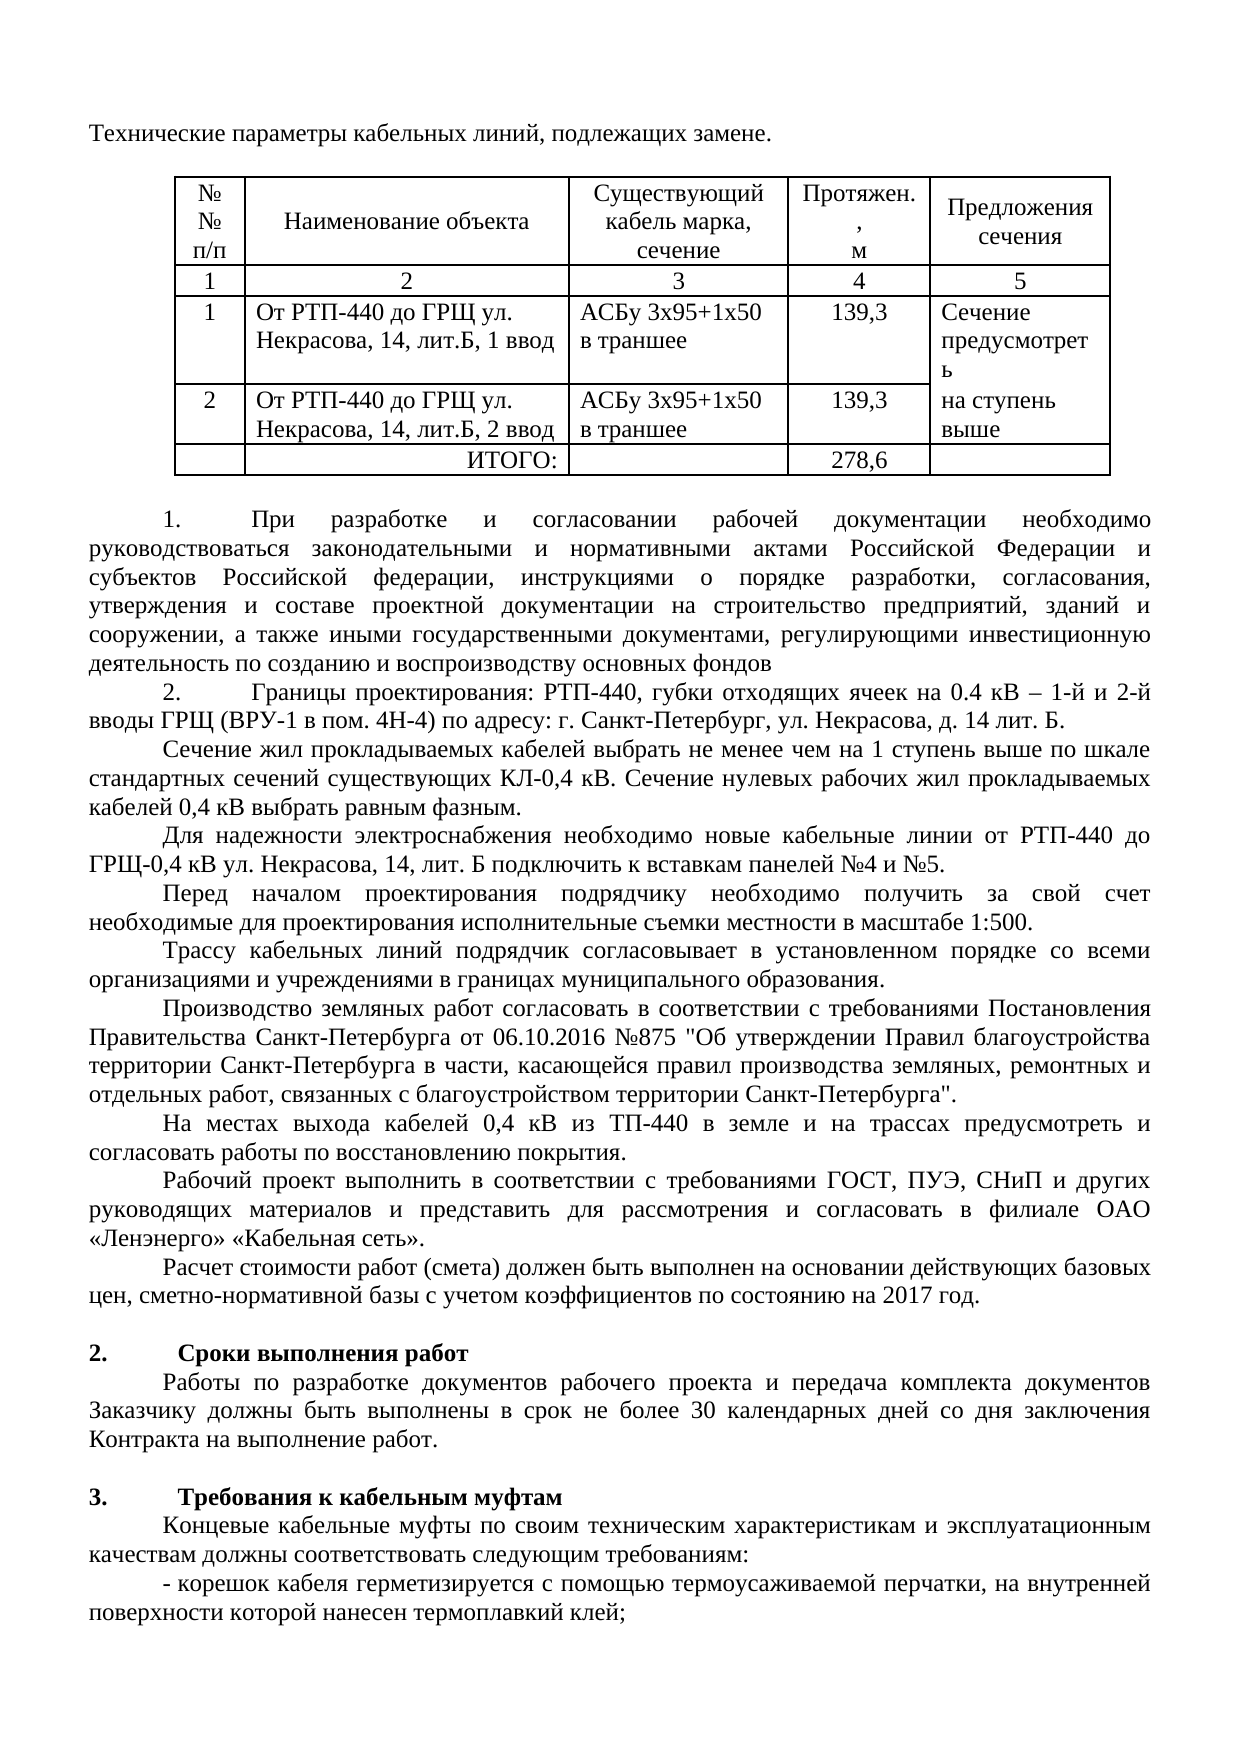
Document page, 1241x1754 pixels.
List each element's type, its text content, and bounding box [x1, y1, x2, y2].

table_header №№ п/п [176, 178, 244, 264]
text - корешок кабеля герметизируется с помощью термоусаживаемой перчатки, на внутренней поверхности которой нанесен термоплавкий клей; [88, 1568, 1152, 1626]
table_cell АСБу 3х95+1х50 в траншее [570, 297, 787, 383]
text Сечение жил прокладываемых кабелей выбрать не менее чем на 1 ступень выше по шкале стандартных сечений существующих КЛ-0,4 кВ. Сечение нулевых рабочих жил прокладываемых кабелей 0,4 кВ выбрать равным фазным. [88, 734, 1152, 821]
table_header Существующий кабель марка, сечение [570, 178, 787, 264]
text Концевые кабельные муфты по своим техническим характеристикам и эксплуатационным качествам должны соответствовать следующим требованиям: [88, 1511, 1152, 1568]
text Расчет стоимости работ (смета) должен быть выполнен на основании действующих базовых цен, сметно-нормативной базы с учетом коэффициентов по состоянию на 2017 год. [88, 1252, 1152, 1309]
table_cell [570, 445, 787, 473]
table_cell Сечение предусмотреть [931, 297, 1109, 383]
table_cell 2 [176, 385, 244, 443]
text 1. При разработке и согласовании рабочей документации необходимо руководствоваться законодательными и нормативными актами Российской Федерации и субъектов Российской федерации, инструкциями о порядке разработки, согласования, утверждения и составе проектной документации на строительство предприятий, зданий и сооружении, а также иными государственными документами, регулирующими инвестиционную деятельность по созданию и воспроизводству основных фондов [88, 504, 1152, 677]
text На местах выхода кабелей 0,4 кВ из ТП-440 в земле и на трассах предусмотреть и согласовать работы по восстановлению покрытия. [88, 1108, 1152, 1166]
table_cell От РТП-440 до ГРЩ ул. Некрасова, 14, лит.Б, 1 ввод [246, 297, 568, 383]
table_cell [176, 445, 244, 473]
text Рабочий проект выполнить в соответствии с требованиями ГОСТ, ПУЭ, СНиП и других руководящих материалов и представить для рассмотрения и согласовать в филиале ОАО «Ленэнерго» «Кабельная сеть». [88, 1166, 1152, 1252]
table_cell 139,3 [789, 297, 929, 383]
text Работы по разработке документов рабочего проекта и передача комплекта документов Заказчику должны быть выполнены в срок не более 30 календарных дней со дня заключения Контракта на выполнение работ. [88, 1367, 1152, 1453]
table_cell 1 [176, 297, 244, 383]
table_cell 278,6 [789, 445, 929, 473]
table_header Протяжен., м [789, 178, 929, 264]
text 3. Требования к кабельным муфтам [88, 1482, 1152, 1511]
text 2. Сроки выполнения работ [88, 1338, 1152, 1367]
table_cell 3 [570, 266, 787, 295]
text 2. Границы проектирования: РТП-440, губки отходящих ячеек на 0.4 кВ – 1-й и 2-й вводы ГРЩ (ВРУ-1 в пом. 4Н-4) по адресу: г. Санкт-Петербург, ул. Некрасова, д. 14 лит. Б. [88, 677, 1152, 734]
text Трассу кабельных линий подрядчик согласовывает в установленном порядке со всеми организациями и учреждениями в границах муниципального образования. [88, 936, 1152, 993]
text Перед началом проектирования подрядчику необходимо получить за свой счет необходимые для проектирования исполнительные съемки местности в масштабе 1:500. [88, 878, 1152, 936]
table_cell 5 [931, 266, 1109, 295]
table_cell ИТОГО: [246, 445, 568, 473]
table_cell на ступень выше [931, 383, 1109, 443]
table_cell От РТП-440 до ГРЩ ул. Некрасова, 14, лит.Б, 2 ввод [246, 385, 568, 443]
table_cell 2 [246, 266, 568, 295]
text Технические параметры кабельных линий, подлежащих замене. [88, 118, 1152, 147]
table_header Предложения сечения [931, 178, 1109, 264]
text Производство земляных работ согласовать в соответствии с требованиями Постановления Правительства Санкт-Петербурга от 06.10.2016 №875 "Об утверждении Правил благоустройства территории Санкт-Петербурга в части, касающейся правил производства земляных, ремонтных и отдельных работ, связанных с благоустройством территории Санкт-Петербурга". [88, 993, 1152, 1108]
table_header Наименование объекта [246, 178, 568, 264]
table_cell 139,3 [789, 385, 929, 443]
text Для надежности электроснабжения необходимо новые кабельные линии от РТП-440 до ГРЩ-0,4 кВ ул. Некрасова, 14, лит. Б подключить к вставкам панелей №4 и №5. [88, 821, 1152, 878]
table_cell [931, 445, 1109, 473]
table_cell АСБу 3х95+1х50 в траншее [570, 385, 787, 443]
table_cell 4 [789, 266, 929, 295]
table_cell 1 [176, 266, 244, 295]
